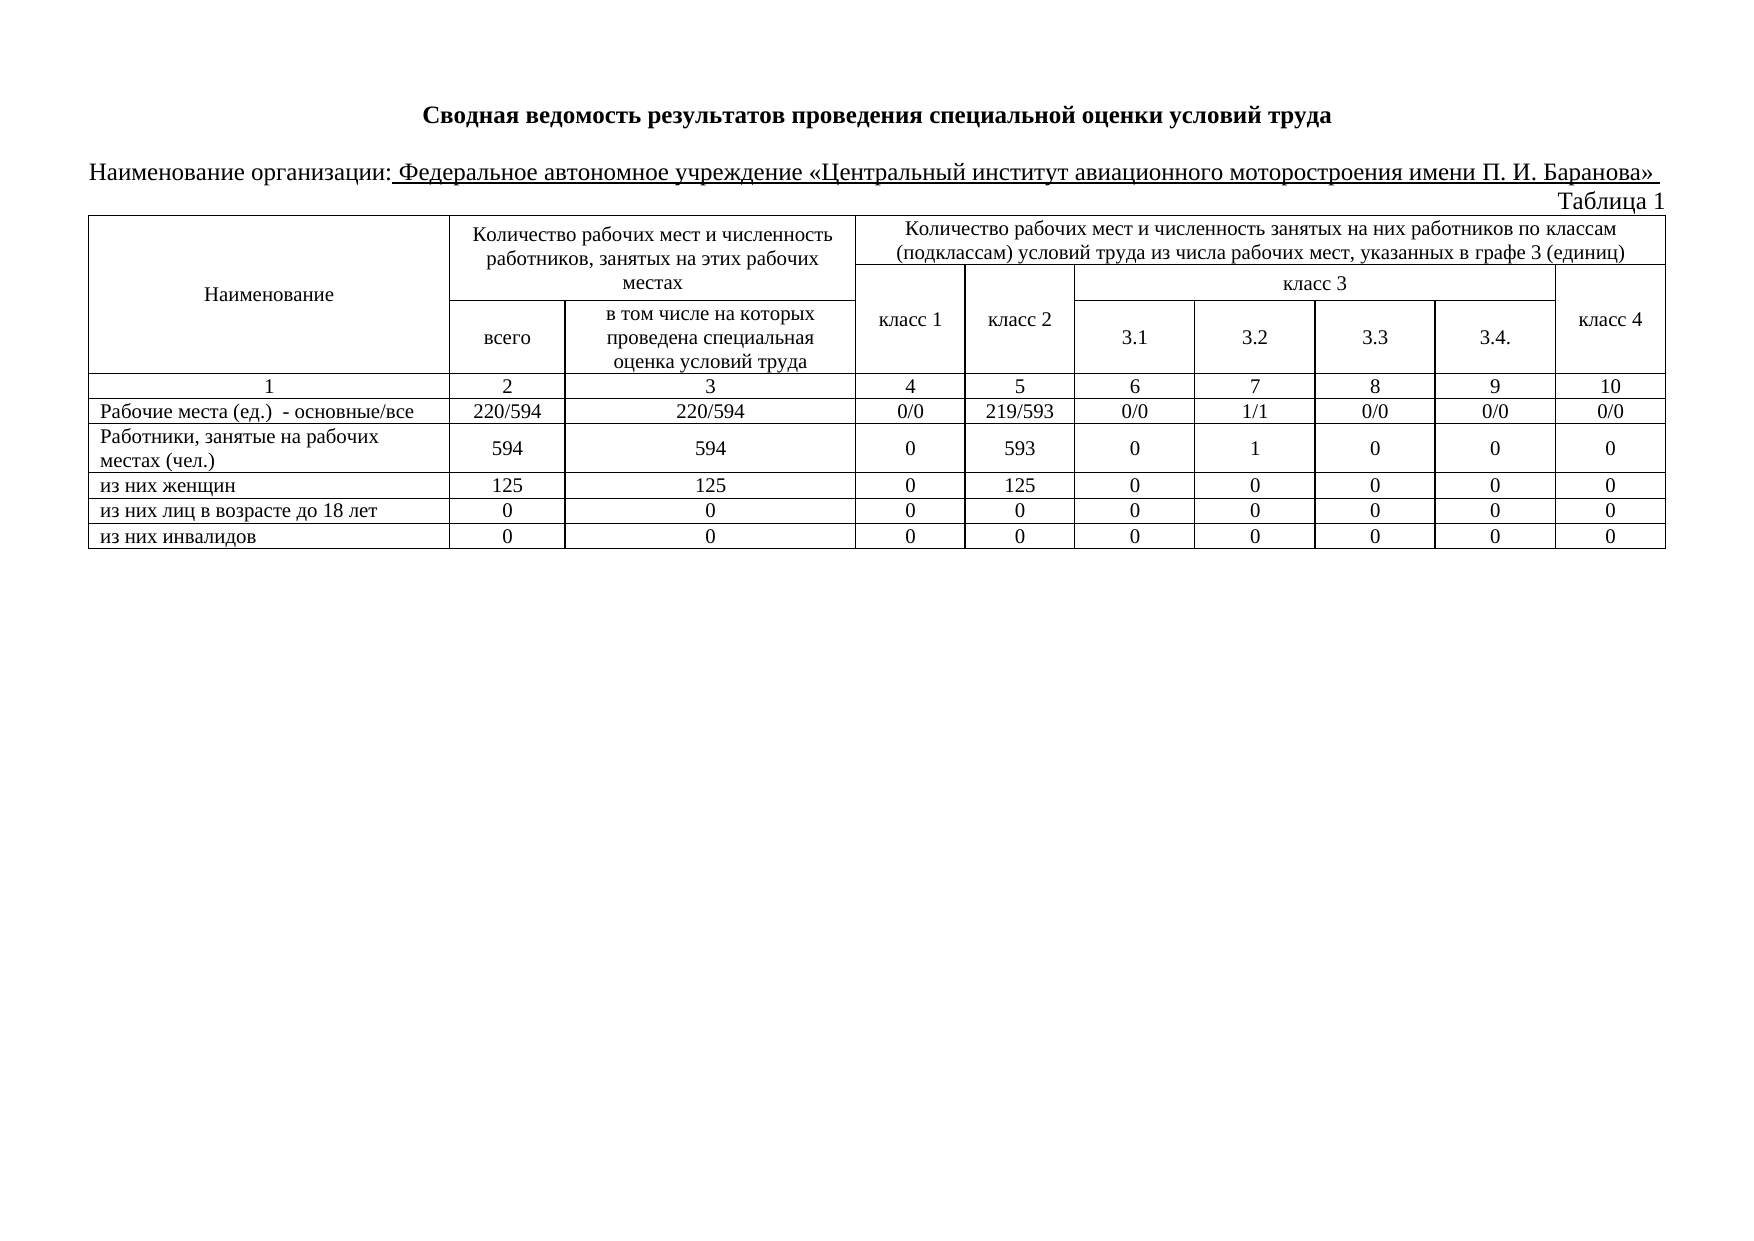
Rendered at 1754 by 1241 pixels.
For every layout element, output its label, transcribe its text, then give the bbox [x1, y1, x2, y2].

table_cell 0 [1316, 473, 1434, 497]
table_cell 0 [566, 499, 855, 522]
table_cell класс 1 [856, 265, 964, 373]
table_cell Работники, занятые на рабочих местах (чел.) [89, 424, 449, 472]
table_header Количество рабочих мест и численность занятых на них работников по классам (подклассам) условий труда из числа рабочих мест, указанных в графе 3 (единиц) [856, 216, 1665, 264]
table_cell 0 [1436, 424, 1555, 472]
table_cell 0/0 [1436, 399, 1555, 423]
table_cell 0 [1556, 524, 1665, 548]
table_header Количество рабочих мест и численность работников, занятых на этих рабочих местах [450, 216, 855, 300]
table_cell 593 [966, 424, 1074, 472]
table_cell 0 [1075, 424, 1194, 472]
table_cell 0 [1075, 499, 1194, 522]
text Сводная ведомость результатов проведения специальной оценки условий труда [89, 100, 1665, 129]
table_cell 0 [1556, 473, 1665, 497]
table_cell 0 [1195, 524, 1314, 548]
table_cell класс 4 [1556, 265, 1665, 373]
text Наименование организации: [89, 157, 1665, 186]
table_cell 0 [1075, 524, 1194, 548]
table_cell 0 [966, 524, 1074, 548]
table_cell из них лиц в возрасте до 18 лет [89, 499, 449, 522]
table_cell 8 [1316, 374, 1434, 398]
table_cell 10 [1556, 374, 1665, 398]
table_cell в том числе на которых проведена специальная оценка условий труда [566, 301, 855, 373]
table_cell 3.2 [1195, 301, 1314, 373]
table_cell 0 [966, 499, 1074, 522]
table_cell 1/1 [1195, 399, 1314, 423]
table_cell 0/0 [1075, 399, 1194, 423]
table_cell 0 [1556, 424, 1665, 472]
table_cell 3.3 [1316, 301, 1434, 373]
table_cell 0 [450, 524, 564, 548]
table_cell 0/0 [856, 399, 964, 423]
text Таблица 1 [89, 186, 1665, 215]
table_cell 3.1 [1075, 301, 1194, 373]
table_cell 4 [856, 374, 964, 398]
table_cell 0 [1316, 424, 1434, 472]
table_cell 0 [450, 499, 564, 522]
table_cell 0 [1195, 499, 1314, 522]
table_cell 220/594 [566, 399, 855, 423]
table_cell Рабочие места (ед.) - основные/все [89, 399, 449, 423]
table_cell 1 [1195, 424, 1314, 472]
table_cell 0 [1316, 524, 1434, 548]
table_cell 0 [566, 524, 855, 548]
table_cell 1 [89, 374, 449, 398]
table_cell 3.4. [1436, 301, 1555, 373]
table_cell 125 [566, 473, 855, 497]
table_cell 0 [1436, 473, 1555, 497]
table_cell из них инвалидов [89, 524, 449, 548]
table_cell 0 [1436, 524, 1555, 548]
table_cell 219/593 [966, 399, 1074, 423]
table_cell 0/0 [1556, 399, 1665, 423]
table_cell 0 [1436, 499, 1555, 522]
table_cell 6 [1075, 374, 1194, 398]
table_cell 0 [856, 524, 964, 548]
table_cell 5 [966, 374, 1074, 398]
table_cell 0 [856, 473, 964, 497]
table_cell 125 [450, 473, 564, 497]
table_cell 2 [450, 374, 564, 398]
table_header Наименование [89, 216, 449, 373]
table_cell 0 [1556, 499, 1665, 522]
table_cell 594 [566, 424, 855, 472]
table_cell всего [450, 301, 564, 373]
table_cell 0 [856, 424, 964, 472]
table_cell 0/0 [1316, 399, 1434, 423]
table_cell класс 2 [966, 265, 1074, 373]
table_cell 0 [856, 499, 964, 522]
table_cell из них женщин [89, 473, 449, 497]
table_cell 594 [450, 424, 564, 472]
table_cell 7 [1195, 374, 1314, 398]
table_cell 9 [1436, 374, 1555, 398]
table_cell 3 [566, 374, 855, 398]
table_cell класс 3 [1075, 265, 1555, 300]
table_cell 220/594 [450, 399, 564, 423]
table_cell 125 [966, 473, 1074, 497]
table_cell 0 [1195, 473, 1314, 497]
table_cell 0 [1075, 473, 1194, 497]
table_cell 0 [1316, 499, 1434, 522]
